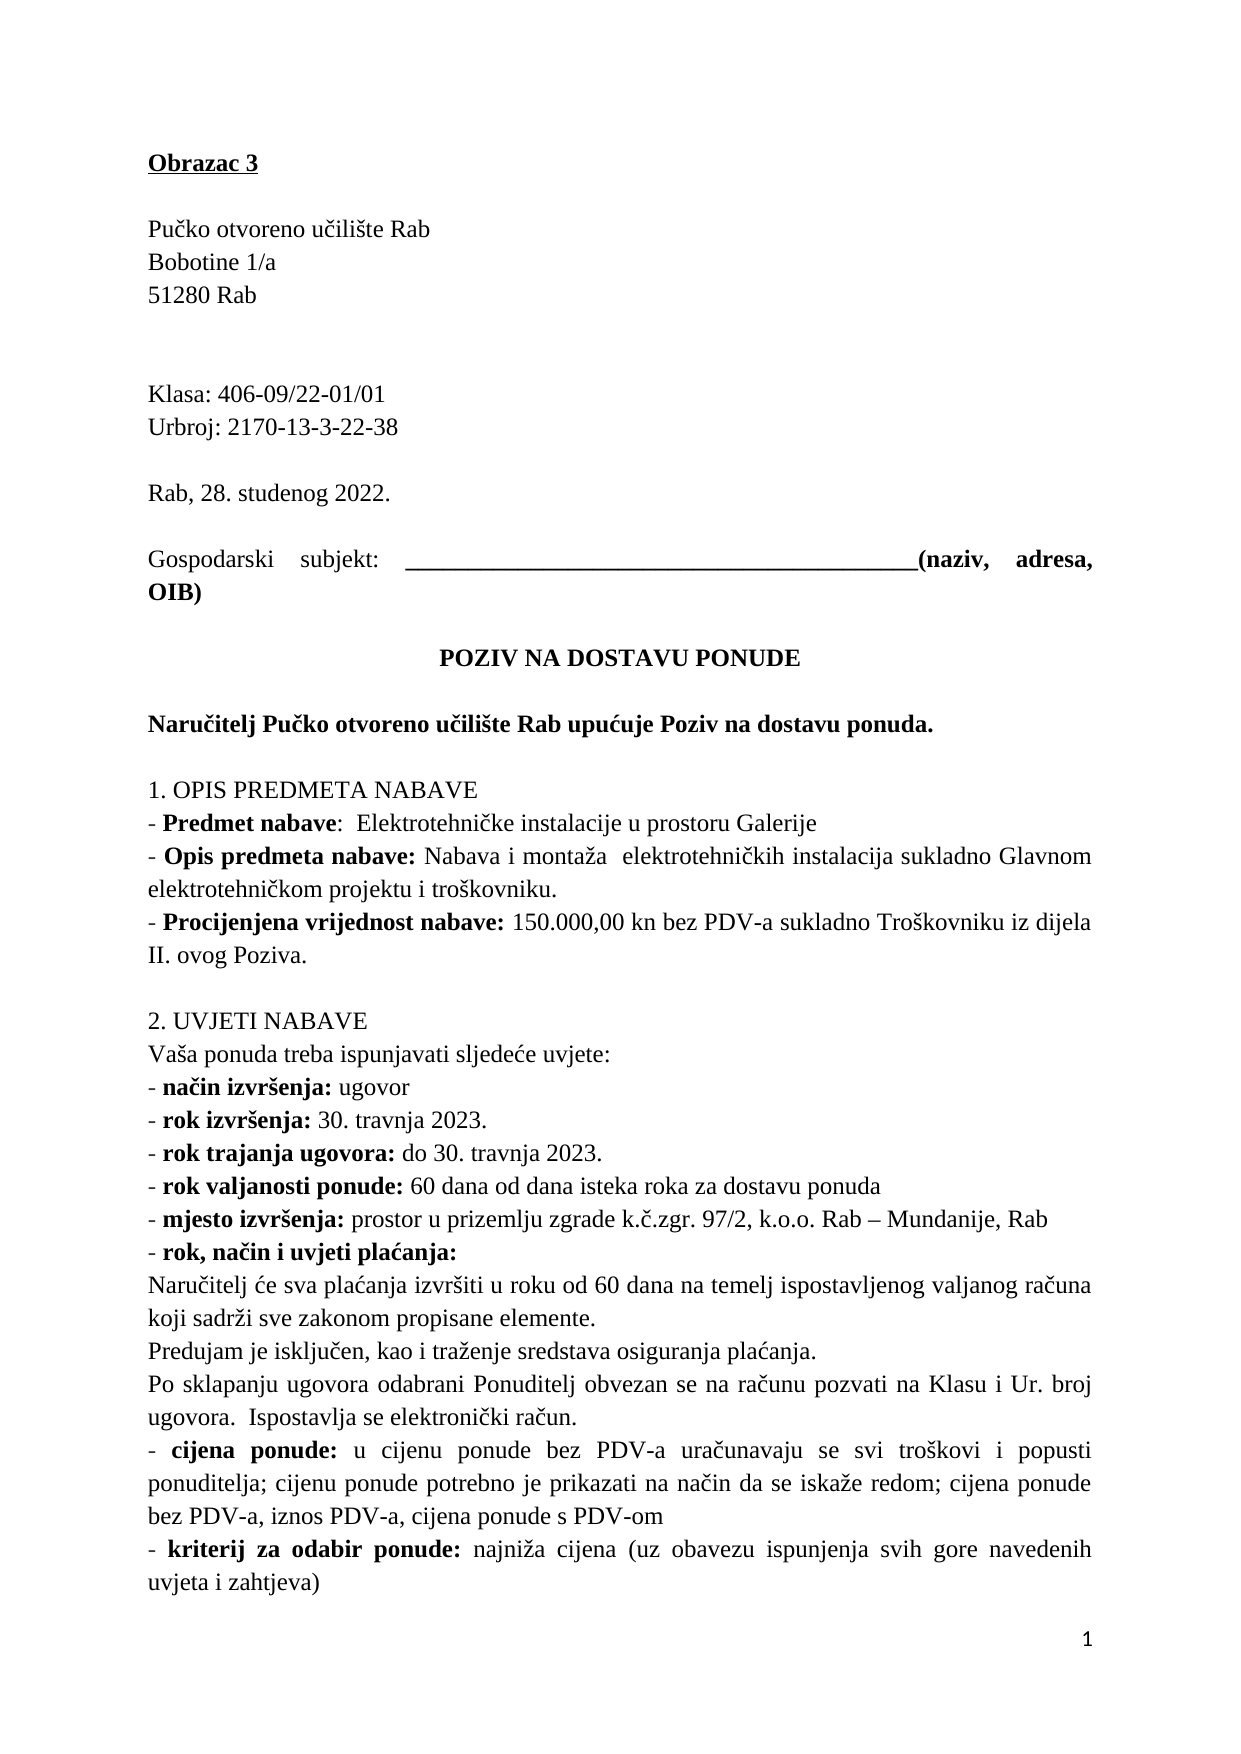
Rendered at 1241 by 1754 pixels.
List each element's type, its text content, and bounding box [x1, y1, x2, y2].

text Predujam je isključen, kao i traženje sredstava osiguranja plaćanja. [148, 1336, 1093, 1365]
text Bobotine 1/a [148, 247, 1093, 275]
text 2. UVJETI NABAVE [148, 1006, 1093, 1035]
text Po sklapanju ugovora odabrani Ponuditelj obvezan se na računu pozvati na Klasu i Ur. broj ugovora. Ispostavlja se elektronički račun. [148, 1369, 1093, 1431]
text Gospodarski subjekt: _________________________________________(naziv, adresa, OIB) [148, 544, 1093, 606]
text 51280 Rab [148, 280, 1093, 308]
text - mjesto izvršenja: prostor u prizemlju zgrade k.č.zgr. 97/2, k.o.o. Rab – Mundanije, Rab [148, 1204, 1093, 1233]
text Urbroj: 2170-13-3-22-38 [148, 412, 1093, 441]
text - kriterij za odabir ponude: najniža cijena (uz obavezu ispunjenja svih gore navedenih uvjeta i zahtjeva) [148, 1534, 1093, 1596]
text Pučko otvoreno učilište Rab [148, 214, 1093, 242]
text - rok valjanosti ponude: 60 dana od dana isteka roka za dostavu ponuda [148, 1171, 1093, 1200]
text - rok izvršenja: 30. travnja 2023. [148, 1105, 1093, 1134]
text Obrazac 3 [148, 148, 1093, 176]
text - Opis predmeta nabave: Nabava i montaža elektrotehničkih instalacija sukladno Glavnom elektrotehničkom projektu i troškovniku. [148, 841, 1093, 903]
text - cijena ponude: u cijenu ponude bez PDV-a uračunavaju se svi troškovi i popusti ponuditelja; cijenu ponude potrebno je prikazati na način da se iskaže redom; cijena ponude bez PDV-a, iznos PDV-a, cijena ponude s PDV-om [148, 1435, 1093, 1530]
text POZIV NA DOSTAVU PONUDE [148, 643, 1093, 672]
text - Procijenjena vrijednost nabave: 150.000,00 kn bez PDV-a sukladno Troškovniku iz dijela II. ovog Poziva. [148, 907, 1093, 969]
text Naručitelj Pučko otvoreno učilište Rab upućuje Poziv na dostavu ponuda. [148, 709, 1093, 738]
text - Predmet nabave: Elektrotehničke instalacije u prostoru Galerije [148, 808, 1093, 837]
text Rab, 28. studenog 2022. [148, 478, 1093, 507]
text Naručitelj će sva plaćanja izvršiti u roku od 60 dana na temelj ispostavljenog valjanog računa koji sadrži sve zakonom propisane elemente. [148, 1270, 1093, 1332]
text Klasa: 406-09/22-01/01 [148, 379, 1093, 407]
text 1. OPIS PREDMETA NABAVE [148, 775, 1093, 804]
text - rok, način i uvjeti plaćanja: [148, 1237, 1093, 1266]
text Vaša ponuda treba ispunjavati sljedeće uvjete: [148, 1039, 1093, 1068]
text - način izvršenja: ugovor [148, 1072, 1093, 1101]
text - rok trajanja ugovora: do 30. travnja 2023. [148, 1138, 1093, 1167]
